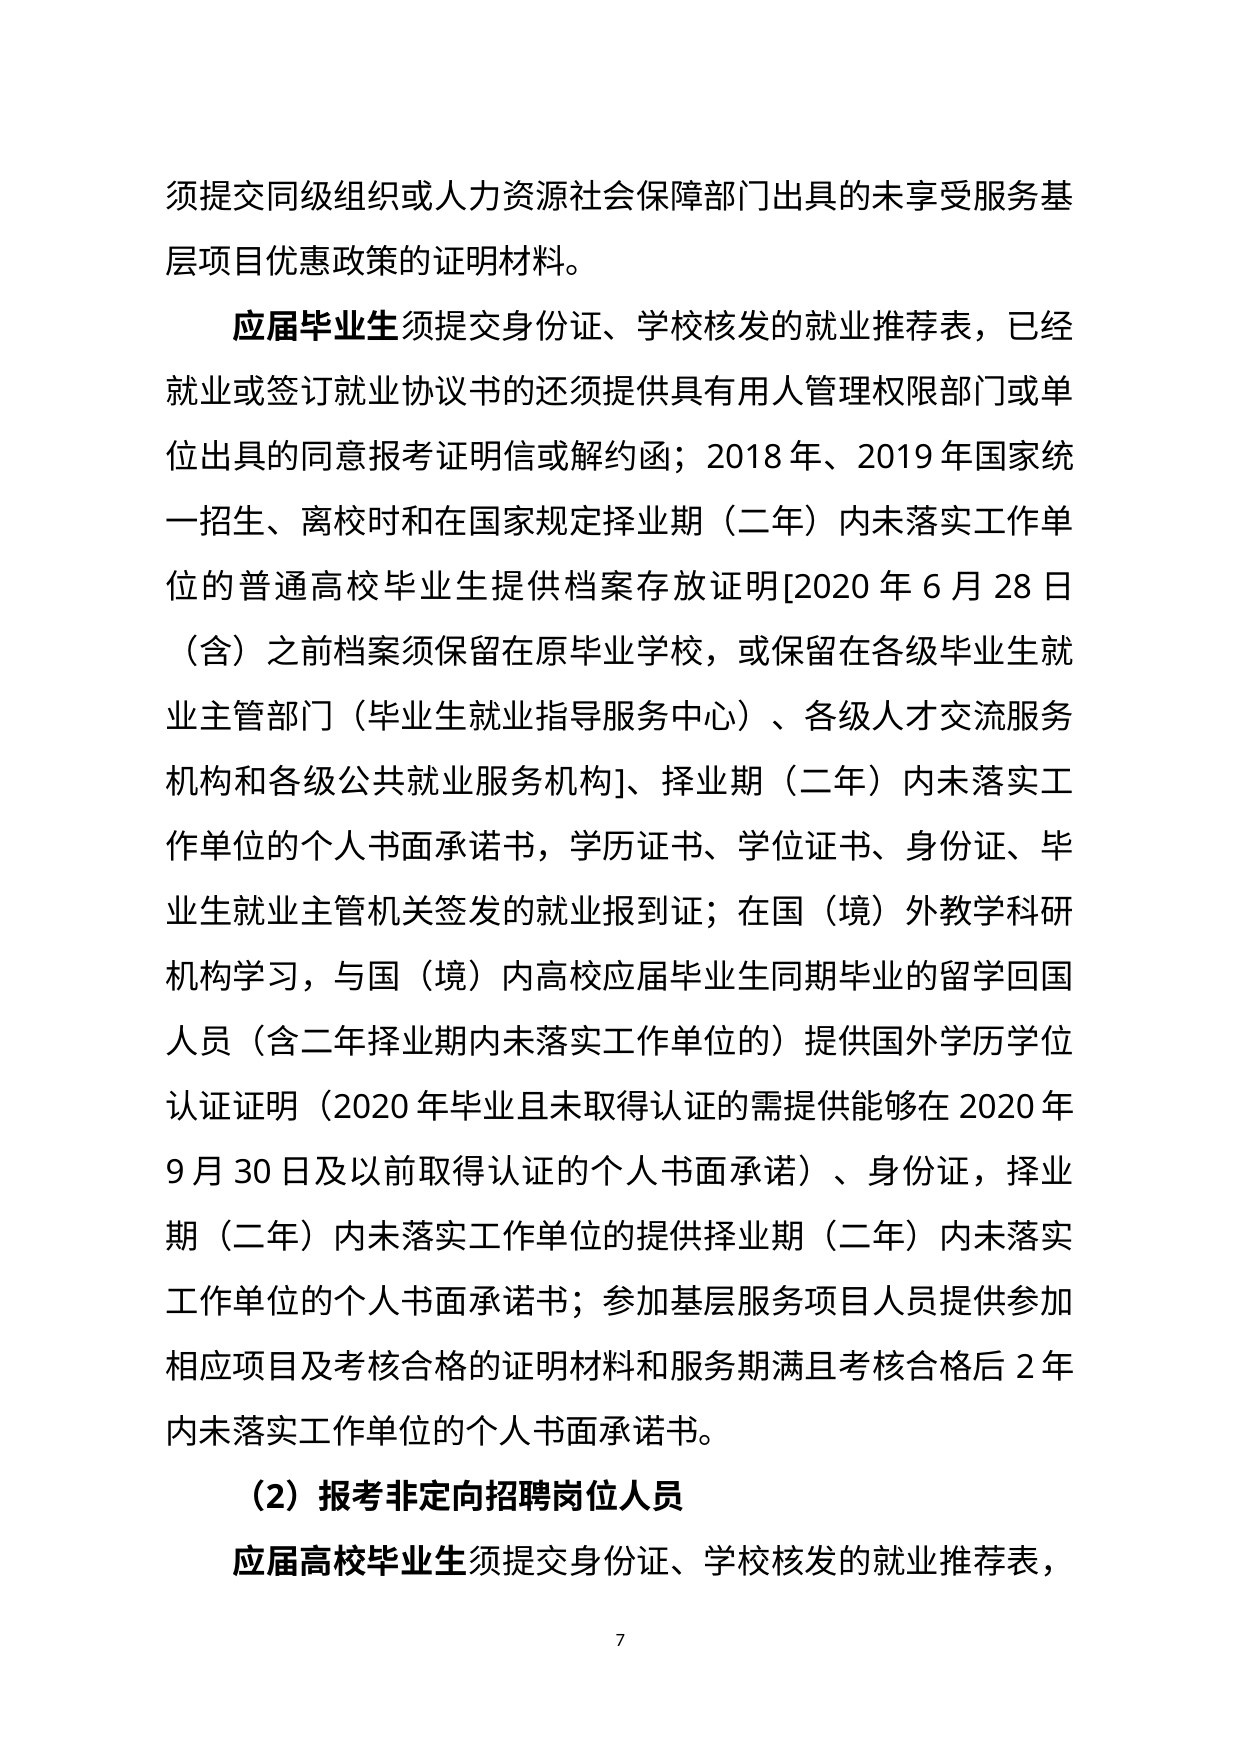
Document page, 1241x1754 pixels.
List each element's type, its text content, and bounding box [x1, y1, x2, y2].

text 应届毕业生须提交身份证、学校核发的就业推荐表，已经就业或签订就业协议书的还须提供具有用人管理权限部门或单位出具的同意报考证明信或解约函；2018年、2019年国家统一招生、离校时和在国家规定择业期（二年）内未落实工作单位的普通高校毕业生提供档案存放证明[2020年6月28日（含）之前档案须保留在原毕业学校，或保留在各级毕业生就业主管部门（毕业生就业指导服务中心）、各级人才交流服务机构和各级公共就业服务机构]、择业期（二年）内未落实工作单位的个人书面承诺书，学历证书、学位证书、身份证、毕业生就业主管机关签发的就业报到证；在国（境）外教学科研机构学习，与国（境）内高校应届毕业生同期毕业的留学回国人员（含二年择业期内未落实工作单位的）提供国外学历学位认证证明（2020年毕业且未取得认证的需提供能够在2020年9月30日及以前取得认证的个人书面承诺）、身份证，择业期（二年）内未落实工作单位的提供择业期（二年）内未落实工作单位的个人书面承诺书；参加基层服务项目人员提供参加相应项目及考核合格的证明材料和服务期满且考核合格后2年内未落实工作单位的个人书面承诺书。 [165, 292, 1075, 1462]
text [165, 162, 1075, 292]
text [165, 1527, 1075, 1592]
text （2）报考非定向招聘岗位人员 [165, 1462, 1075, 1527]
